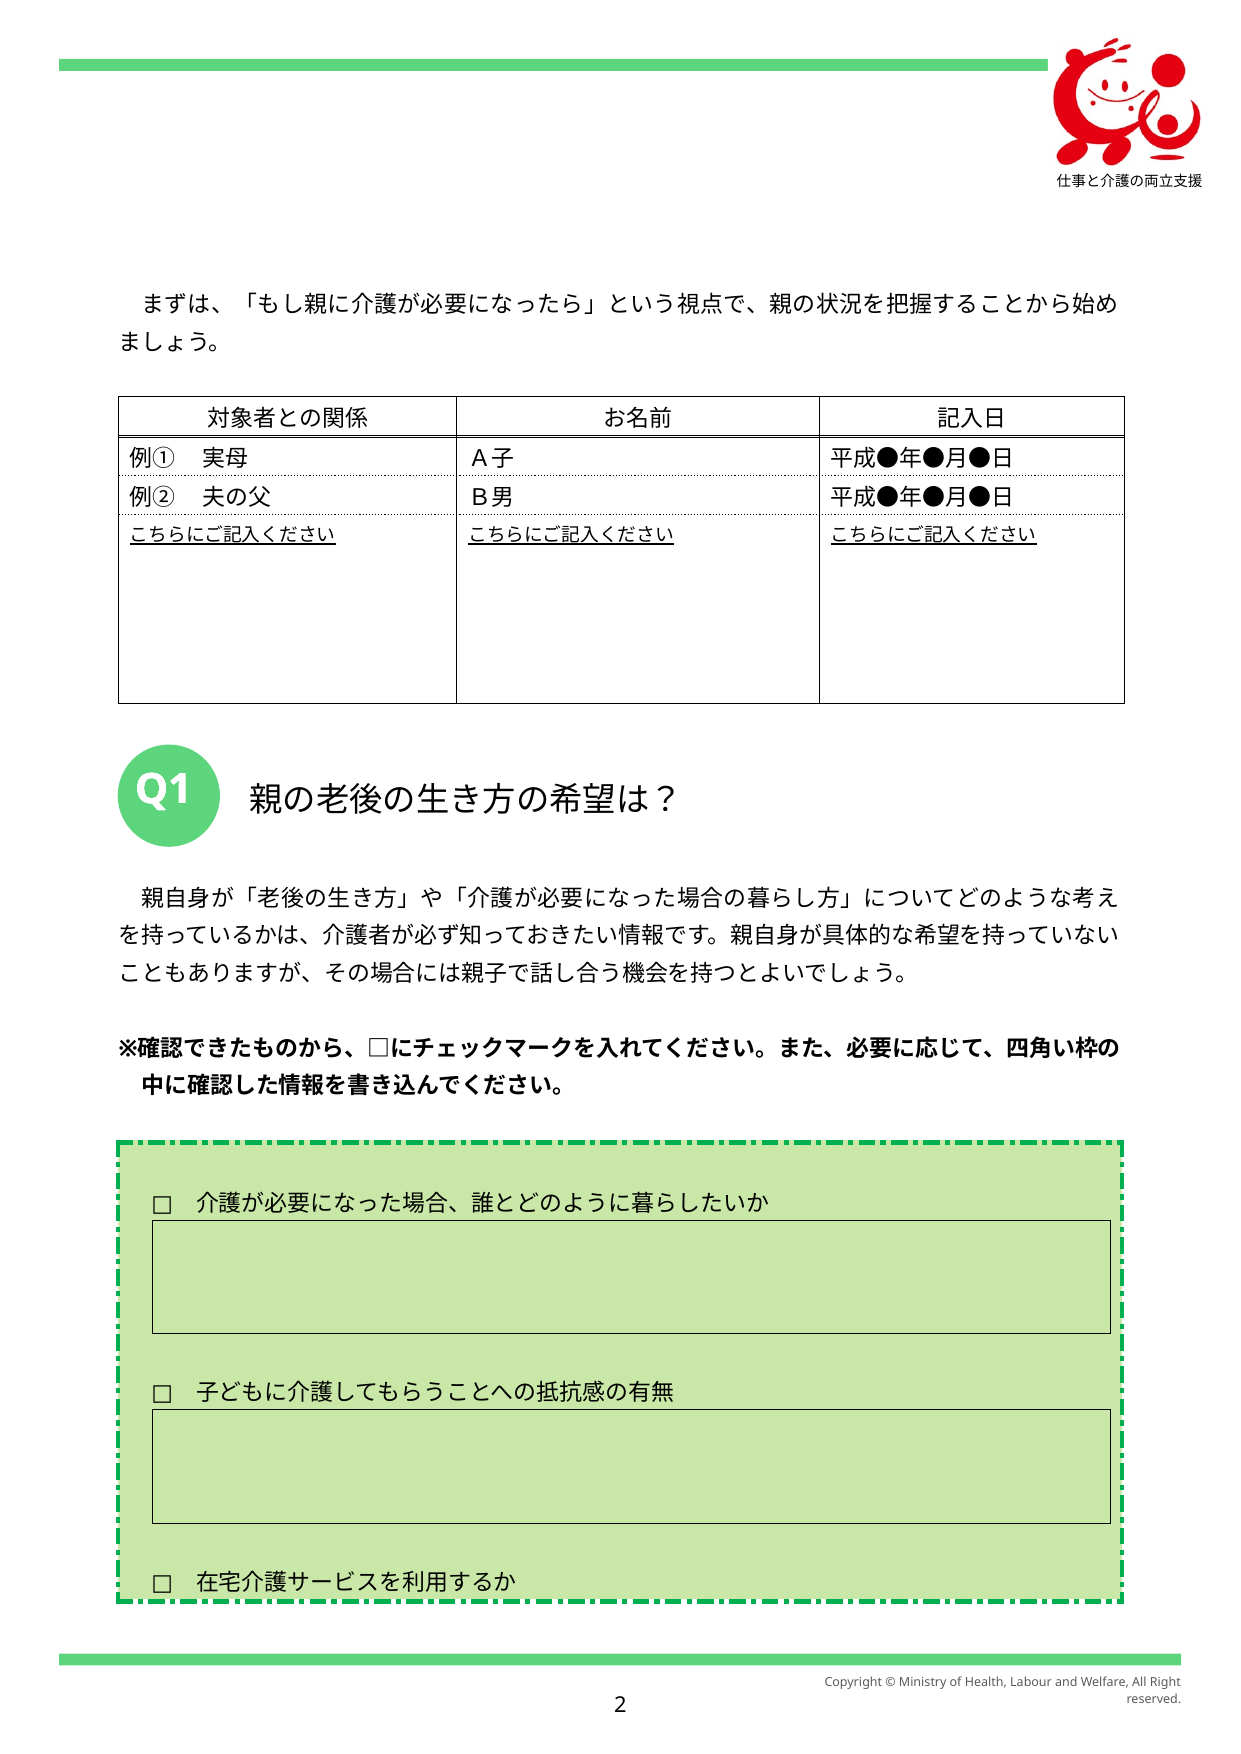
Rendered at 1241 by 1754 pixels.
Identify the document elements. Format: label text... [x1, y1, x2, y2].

table_cell 平成●年●月●日 [820, 475, 1124, 514]
table_cell こちらにご記入ください [119, 514, 456, 702]
text ※確認できたものから、□にチェックマークを入れてください。また、必要に応じて、四角い枠の中に確認した情報を書き込んでください。 [118, 1028, 1122, 1103]
text 親自身が「老後の生き方」や「介護が必要になった場合の暮らし方」についてどのような考えを持っているかは、介護者が必ず知っておきたい情報です。親自身が具体的な希望を持っていないこともありますが、その場合には親子で話し合う機会を持つとよいでしょう。 [118, 878, 1122, 990]
table_cell 平成●年●月●日 [820, 438, 1124, 475]
table_header お名前 [457, 397, 819, 435]
table_header □ 介護が必要になった場合、誰とどのように暮らしたいか □ 子どもに介護してもらうことへの抵抗感の有無 □ 在宅介護サービスを利用するか □ 介護施設に入居するか □ 最期はどこで暮らしたいと思っているか □ 延命治療を希望しているか [118, 1140, 1122, 1599]
table_cell Ｂ男 [457, 475, 819, 514]
text まずは、「もし親に介護が必要になったら」という視点で、親の状況を把握することから始めましょう。 [118, 284, 1122, 359]
table_cell 夫の父 [119, 475, 456, 514]
table_header 対象者との関係 [119, 397, 456, 435]
table_header 記入日 [820, 397, 1124, 435]
text 親の老後の生き方の希望は？ [249, 760, 1122, 835]
table_cell こちらにご記入ください [820, 514, 1124, 702]
table_cell こちらにご記入ください [457, 514, 819, 702]
table_cell 実母 [119, 438, 456, 475]
picture [1047, 35, 1205, 167]
table_cell Ａ子 [457, 438, 819, 475]
